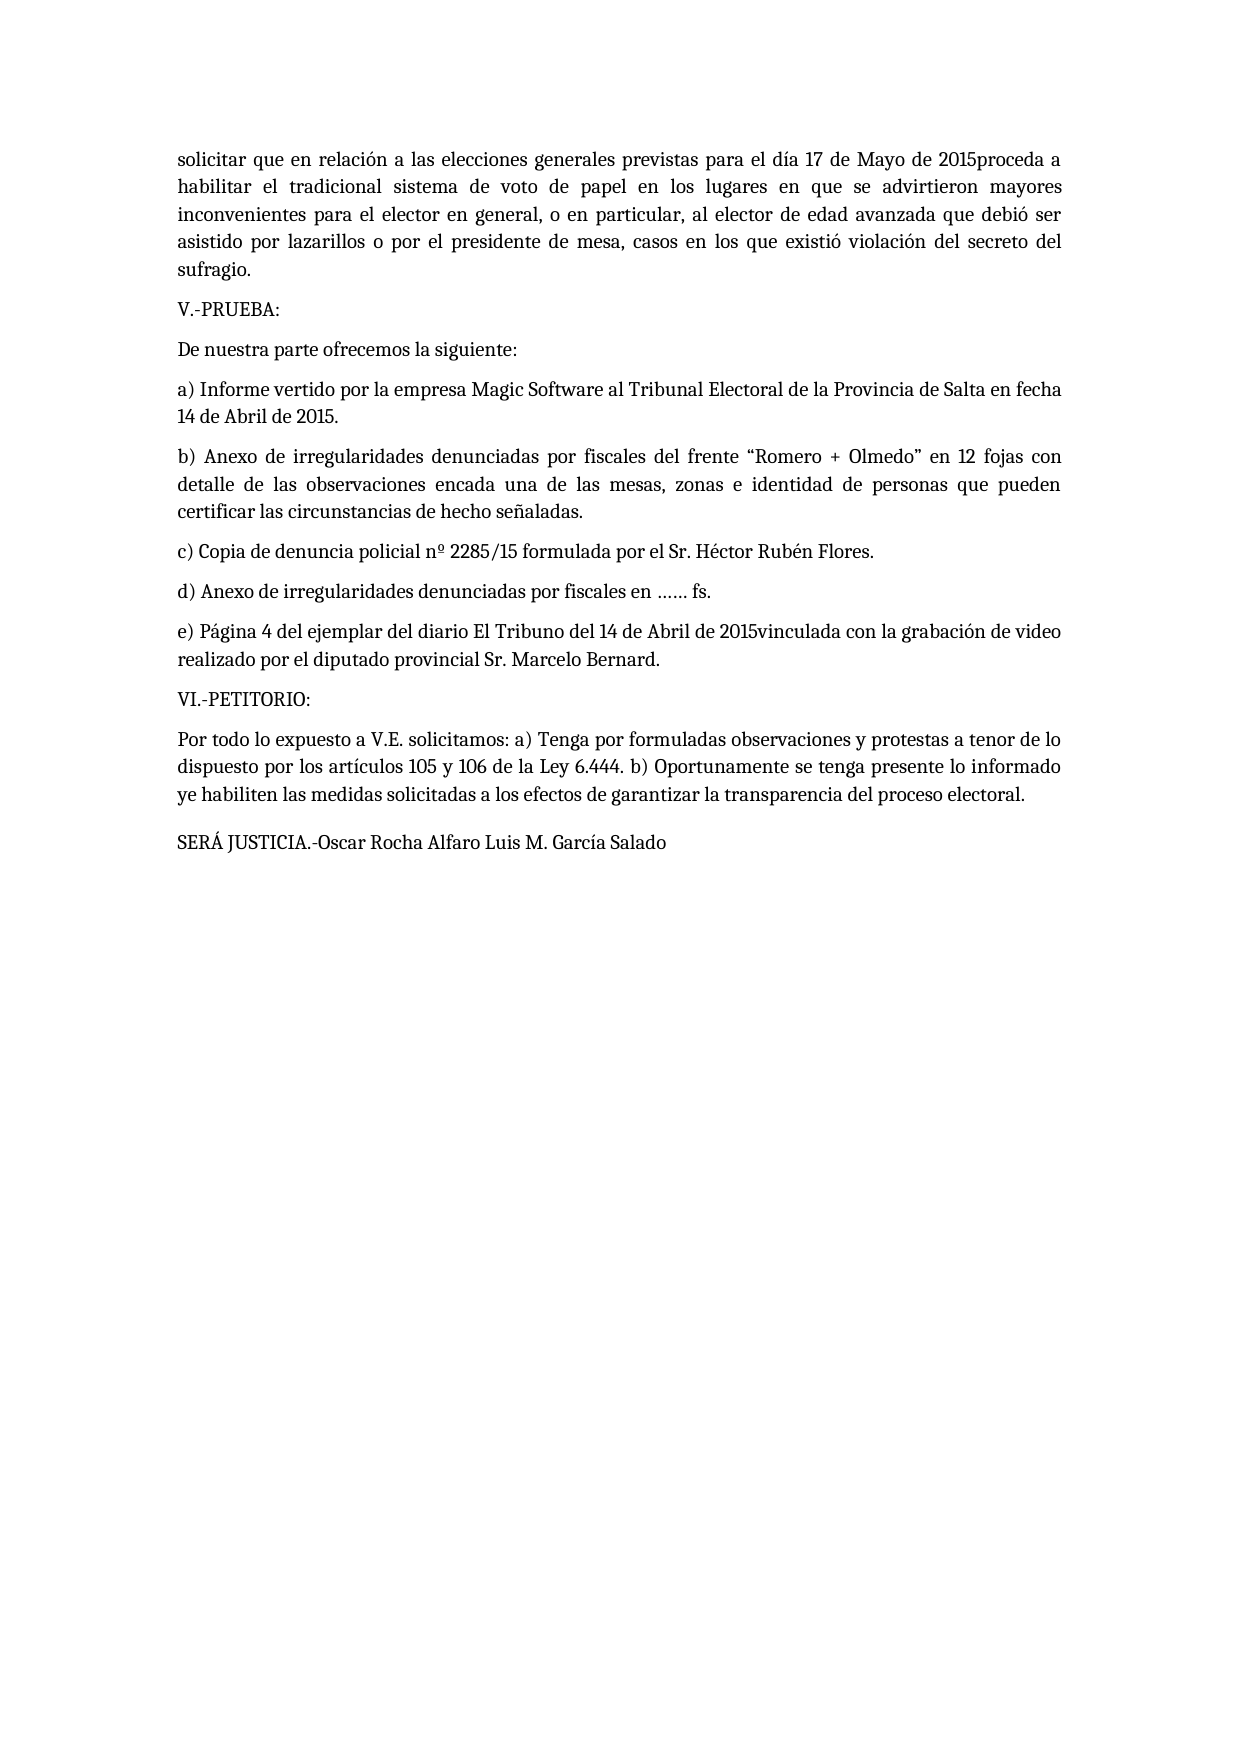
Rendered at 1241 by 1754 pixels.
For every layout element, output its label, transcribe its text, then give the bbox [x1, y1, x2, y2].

text SERÁ JUSTICIA.-Oscar Rocha Alfaro Luis M. García Salado [177, 831, 1063, 855]
text c) Copia de denuncia policial nº 2285/15 formulada por el Sr. Héctor Rubén Flores. [177, 540, 1063, 564]
text b) Anexo de irregularidades denunciadas por fiscales del frente “Romero + Olmedo” en 12 fojas con detalle de las observaciones encada una de las mesas, zonas e identidad de personas que pueden certificar las circunstancias de hecho señaladas. [177, 445, 1063, 524]
text VI.-PETITORIO: [177, 688, 1063, 712]
text De nuestra parte ofrecemos la siguiente: [177, 338, 1063, 362]
text e) Página 4 del ejemplar del diario El Tribuno del 14 de Abril de 2015vinculada con la grabación de video realizado por el diputado provincial Sr. Marcelo Bernard. [177, 620, 1063, 672]
text V.-PRUEBA: [177, 298, 1063, 322]
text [177, 148, 1063, 282]
text Por todo lo expuesto a V.E. solicitamos: a) Tenga por formuladas observaciones y protestas a tenor de lo dispuesto por los artículos 105 y 106 de la Ley 6.444. b) Oportunamente se tenga presente lo informado ye habiliten las medidas solicitadas a los efectos de garantizar la transparencia del proceso electoral. [177, 728, 1063, 807]
text d) Anexo de irregularidades denunciadas por fiscales en …… fs. [177, 580, 1063, 604]
text a) Informe vertido por la empresa Magic Software al Tribunal Electoral de la Provincia de Salta en fecha 14 de Abril de 2015. [177, 378, 1063, 429]
